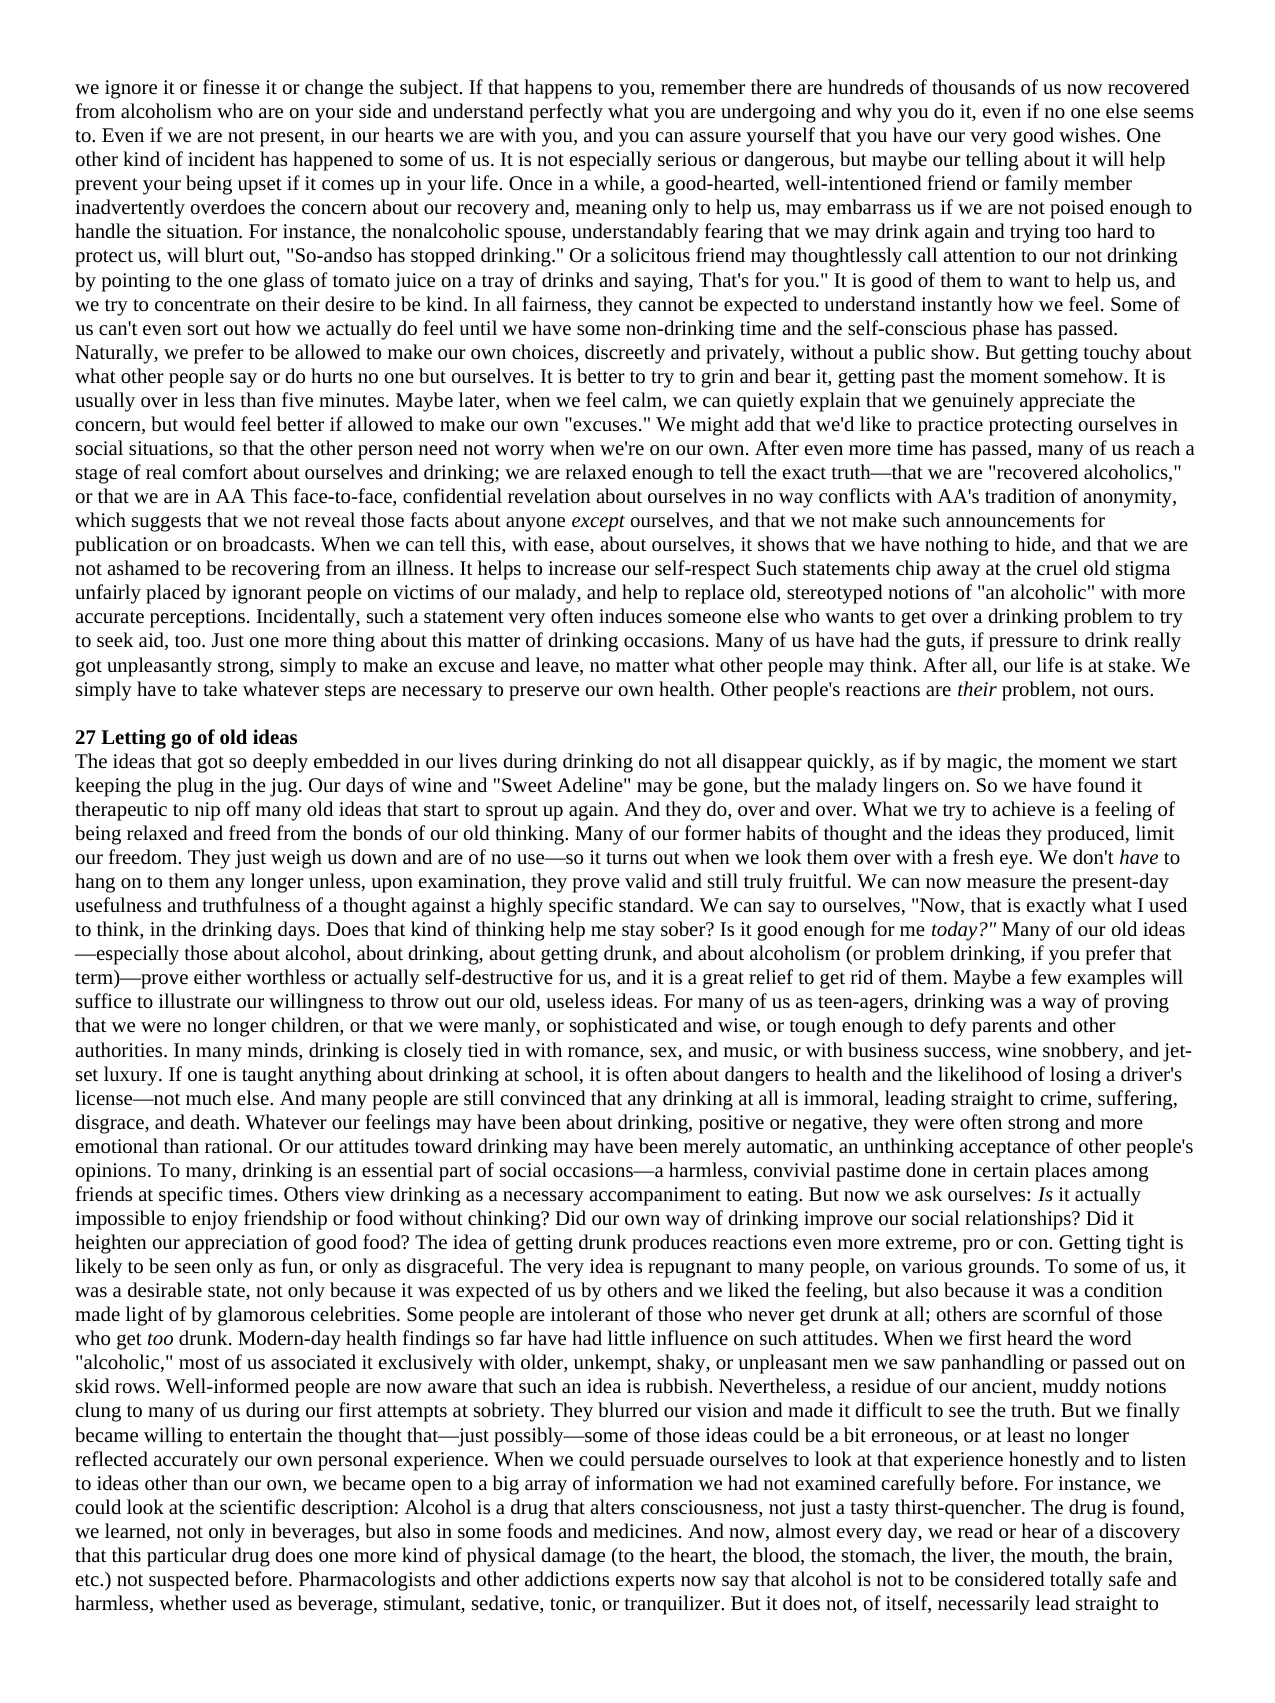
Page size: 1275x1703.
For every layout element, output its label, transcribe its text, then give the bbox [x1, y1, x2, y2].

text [75, 75, 1200, 701]
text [75, 749, 1200, 1615]
text 27 Letting go of old ideas [75, 725, 1200, 749]
